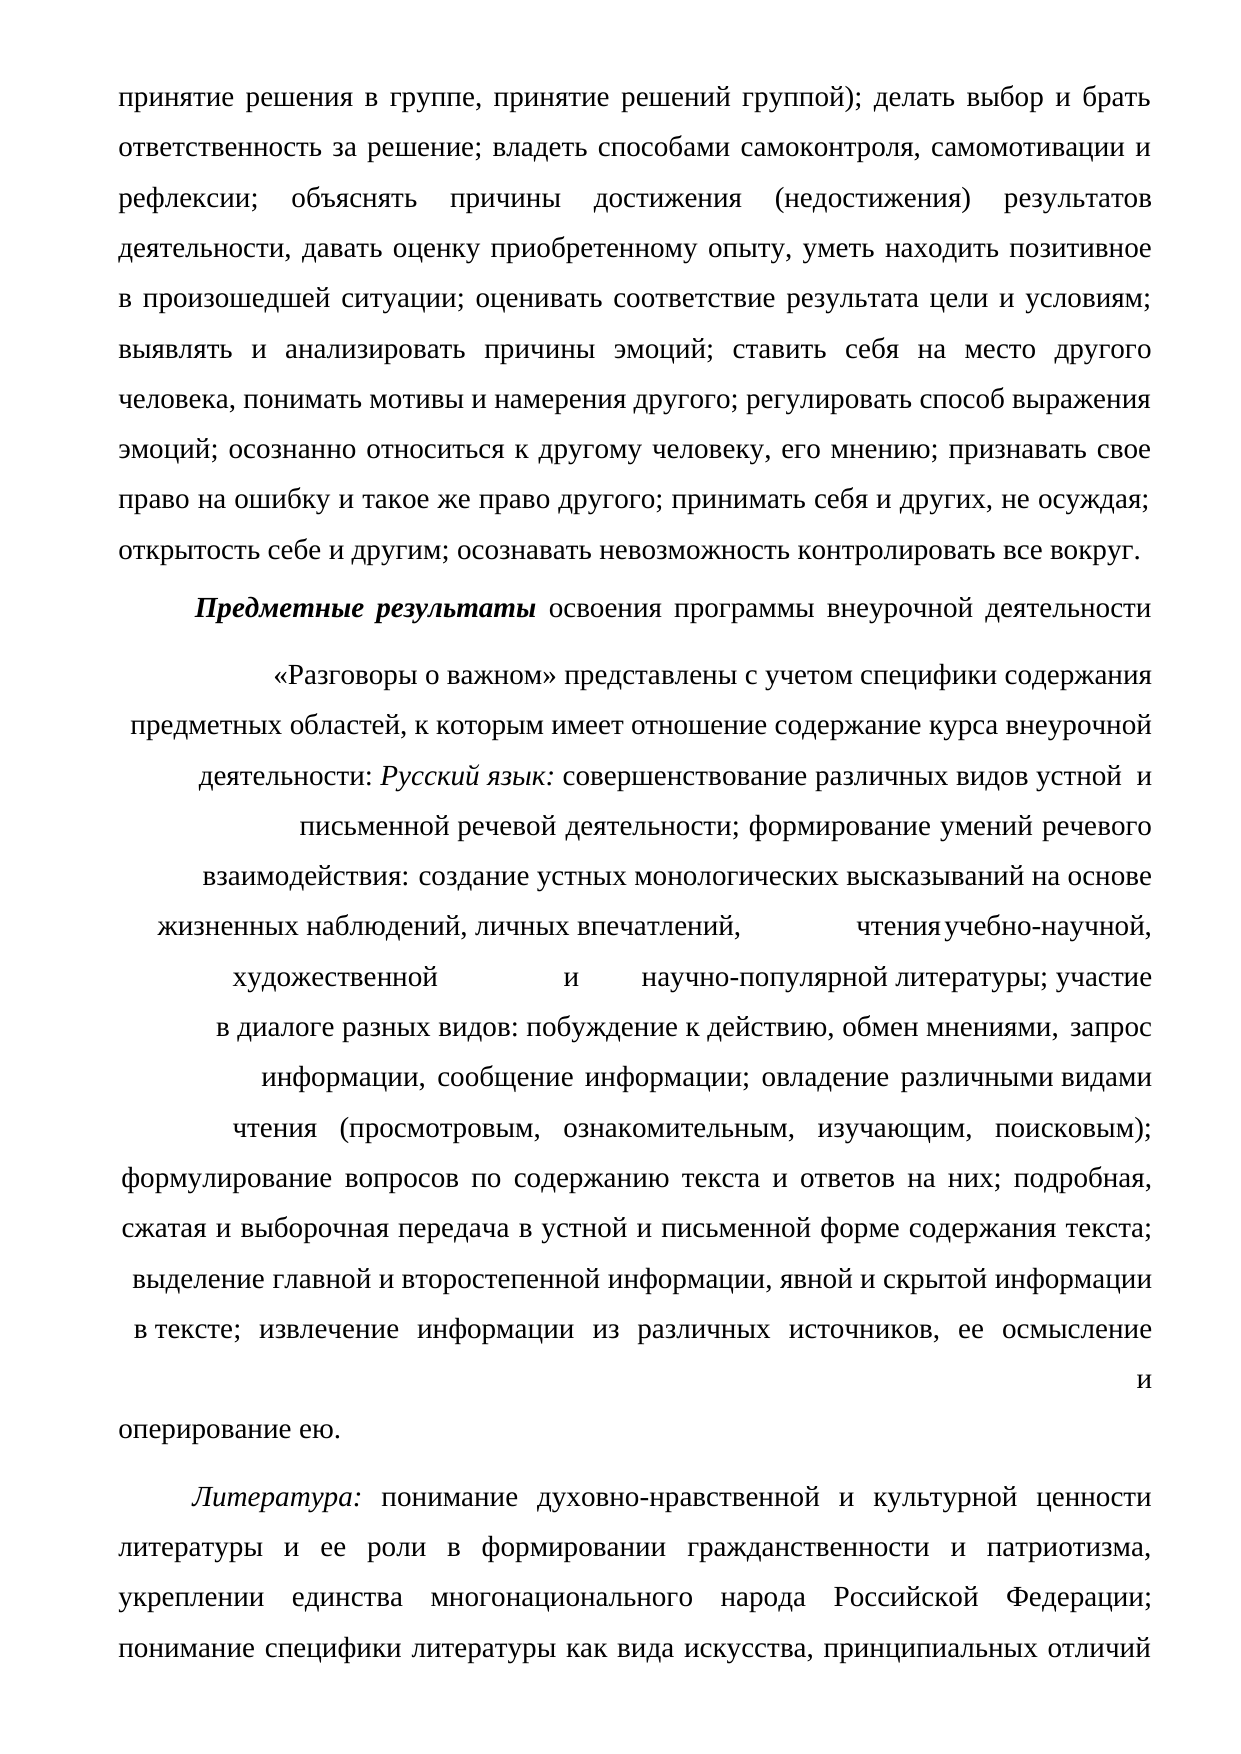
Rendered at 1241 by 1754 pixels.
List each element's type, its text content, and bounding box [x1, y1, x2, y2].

text «Разговоры о важном» представлены с учетом специфики содержания предметных областей, к которым имеет отношение содержание курса внеурочной деятельности: Русский язык: совершенствование различных видов устной и письменной речевой деятельности; формирование умений речевого взаимодействия: создание устных монологических высказываний на основе жизненных наблюдений, личных впечатлений, чтения учебно-научной, художественной и научно-популярной литературы; участие в диалоге разных видов: побуждение к действию, обмен мнениями, запрос информации, сообщение информации; овладение различными видами чтения (просмотровым, ознакомительным, изучающим, поисковым); формулирование вопросов по содержанию текста и ответов на них; подробная, сжатая и выборочная передача в устной и письменной форме содержания текста; выделение главной и второстепенной информации, явной и скрытой информации в тексте; извлечение информации из различных источников, ее осмысление и [118, 657, 1152, 1395]
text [118, 1479, 1152, 1663]
text Предметные результаты освоения программы внеурочной деятельности [118, 590, 1151, 623]
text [118, 79, 1152, 566]
text оперирование ею. [118, 1412, 1167, 1445]
